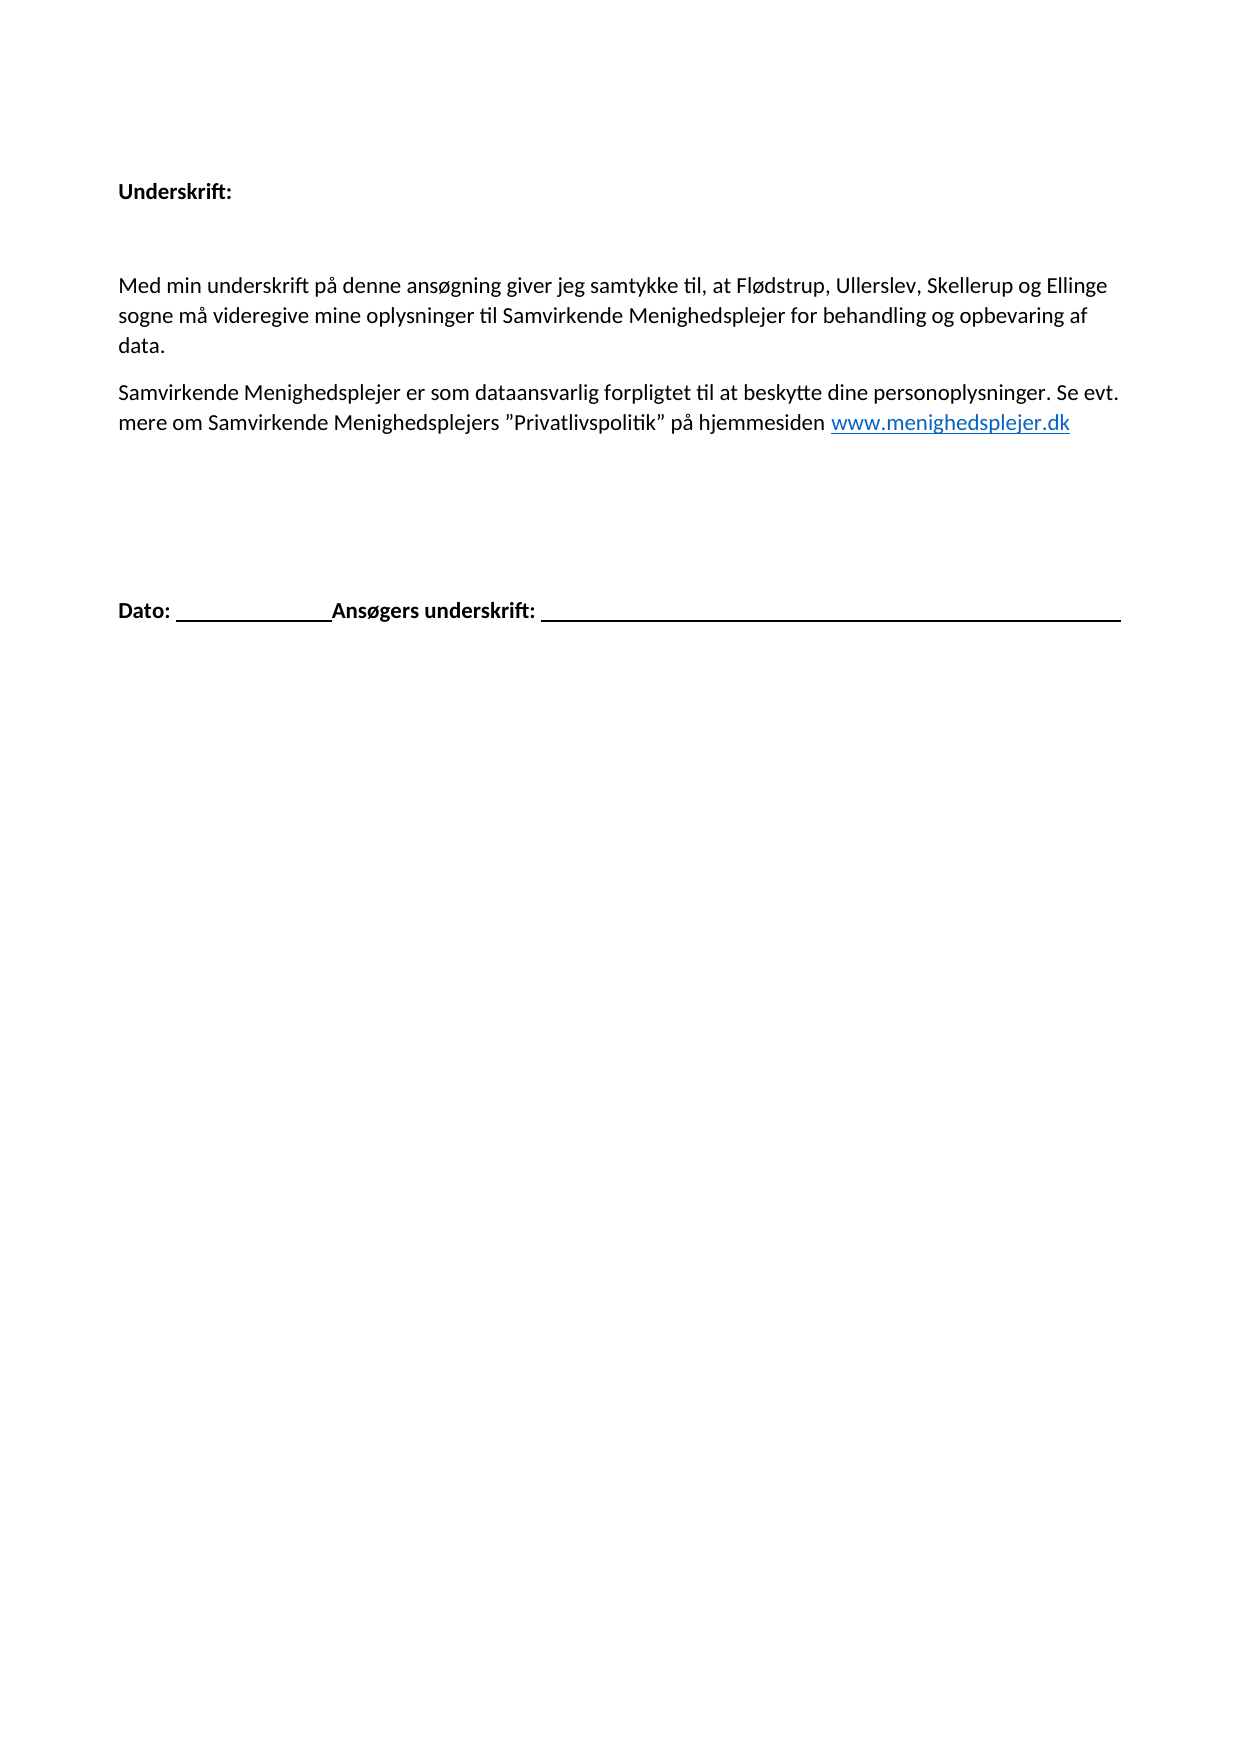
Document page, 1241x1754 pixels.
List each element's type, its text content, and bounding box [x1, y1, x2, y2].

text Underskrift: [118, 177, 1122, 205]
text Dato: Ansøgers underskrift: [118, 596, 1122, 624]
text Med min underskrift på denne ansøgning giver jeg samtykke til, at Flødstrup, Ullerslev, Skellerup og Ellinge sogne må videregive mine oplysninger til Samvirkende Menighedsplejer for behandling og opbevaring af data. [118, 271, 1122, 359]
text Samvirkende Menighedsplejer er som dataansvarlig forpligtet til at beskytte dine personoplysninger. Se evt. mere om Samvirkende Menighedsplejers ”Privatlivspolitik” på hjemmesiden www.menighedsplejer.dk [118, 378, 1122, 436]
